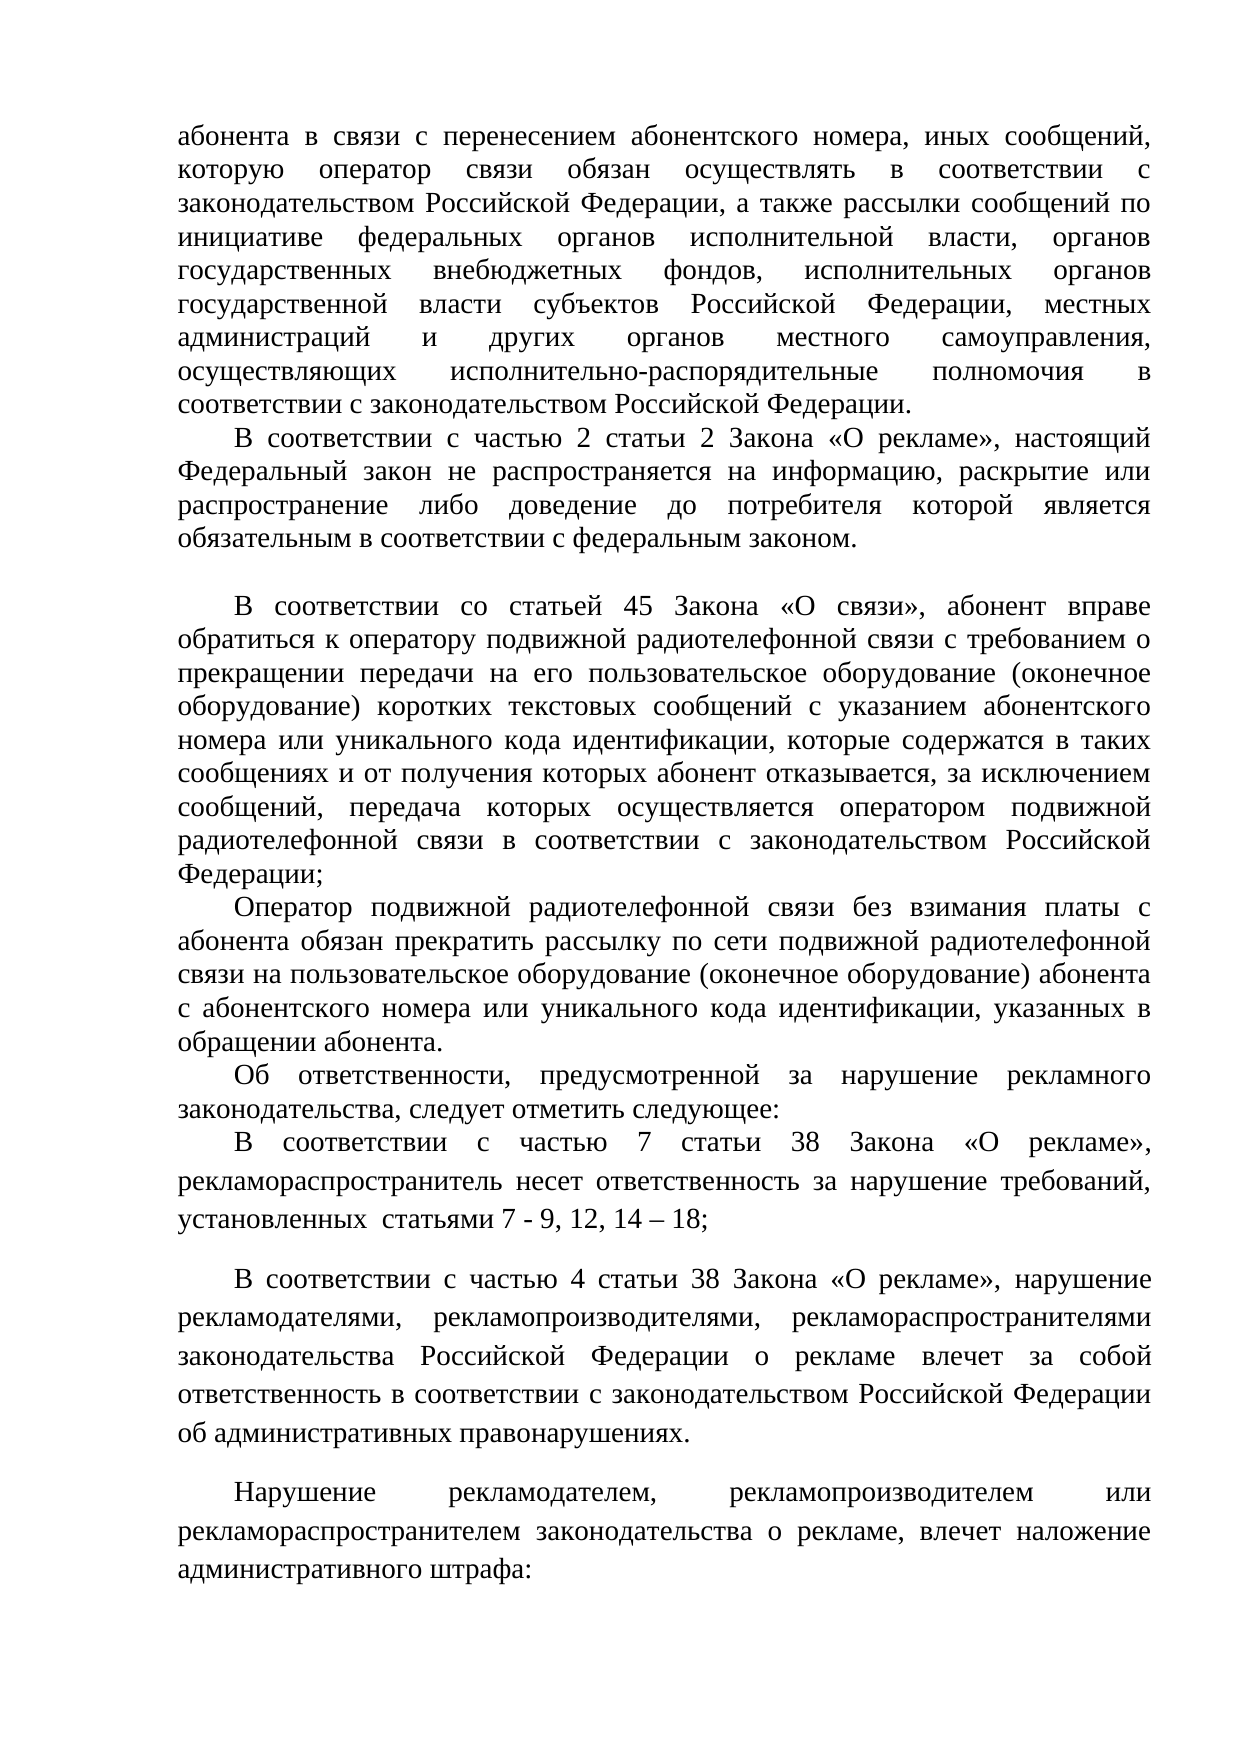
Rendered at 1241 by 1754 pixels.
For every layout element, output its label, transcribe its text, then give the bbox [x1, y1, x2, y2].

text В соответствии с частью 7 статьи 38 Закона «О рекламе», рекламораспространитель несет ответственность за нарушение требований, установленных статьями 7 - 9, 12, 14 – 18; [177, 1124, 1152, 1235]
text Об ответственности, предусмотренной за нарушение рекламного законодательства, следует отметить следующее: [177, 1057, 1152, 1124]
text Оператор подвижной радиотелефонной связи без взимания платы с абонента обязан прекратить рассылку по сети подвижной радиотелефонной связи на пользовательское оборудование (оконечное оборудование) абонента с абонентского номера или уникального кода идентификации, указанных в обращении абонента. [177, 889, 1152, 1057]
text В соответствии с частью 2 статьи 2 Закона «О рекламе», настоящий Федеральный закон не распространяется на информацию, раскрытие или распространение либо доведение до потребителя которой является обязательным в соответствии с федеральным законом. [177, 420, 1152, 554]
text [177, 118, 1152, 420]
text В соответствии с частью 4 статьи 38 Закона «О рекламе», нарушение рекламодателями, рекламопроизводителями, рекламораспространителями законодательства Российской Федерации о рекламе влечет за собой ответственность в соответствии с законодательством Российской Федерации об административных правонарушениях. [177, 1261, 1152, 1448]
text В соответствии со статьей 45 Закона «О связи», абонент вправе обратиться к оператору подвижной радиотелефонной связи с требованием о прекращении передачи на его пользовательское оборудование (оконечное оборудование) коротких текстовых сообщений с указанием абонентского номера или уникального кода идентификации, которые содержатся в таких сообщениях и от получения которых абонент отказывается, за исключением сообщений, передача которых осуществляется оператором подвижной радиотелефонной связи в соответствии с законодательством Российской Федерации; [177, 588, 1152, 889]
text Нарушение рекламодателем, рекламопроизводителем или рекламораспространителем законодательства о рекламе, влечет наложение административного штрафа: [177, 1474, 1152, 1585]
